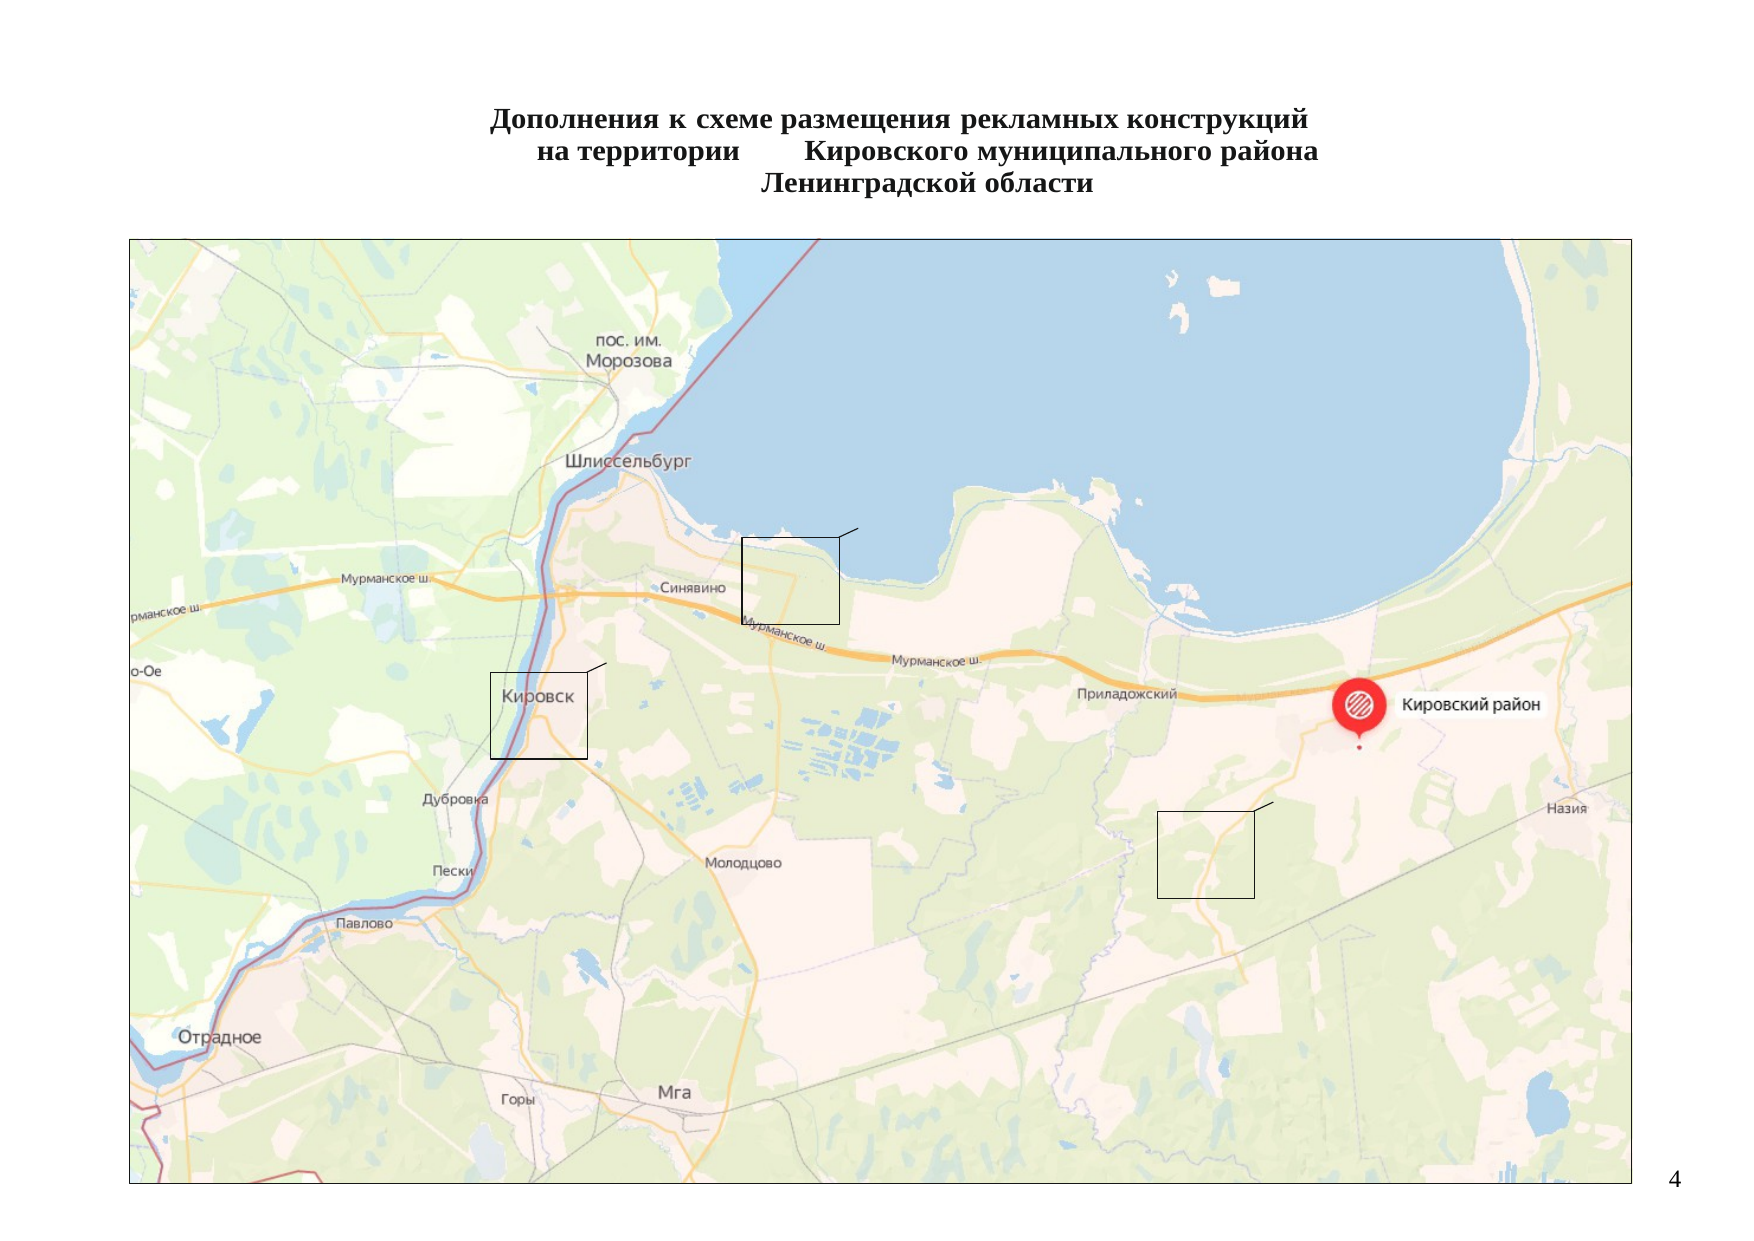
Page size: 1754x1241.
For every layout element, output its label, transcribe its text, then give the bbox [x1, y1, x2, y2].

text Дополнения к схеме размещения рекламных конструкций на территории Кировского муниципального района Ленинградской области [471, 103, 1327, 198]
picture [129, 238, 1633, 1184]
picture [130, 240, 1631, 1183]
